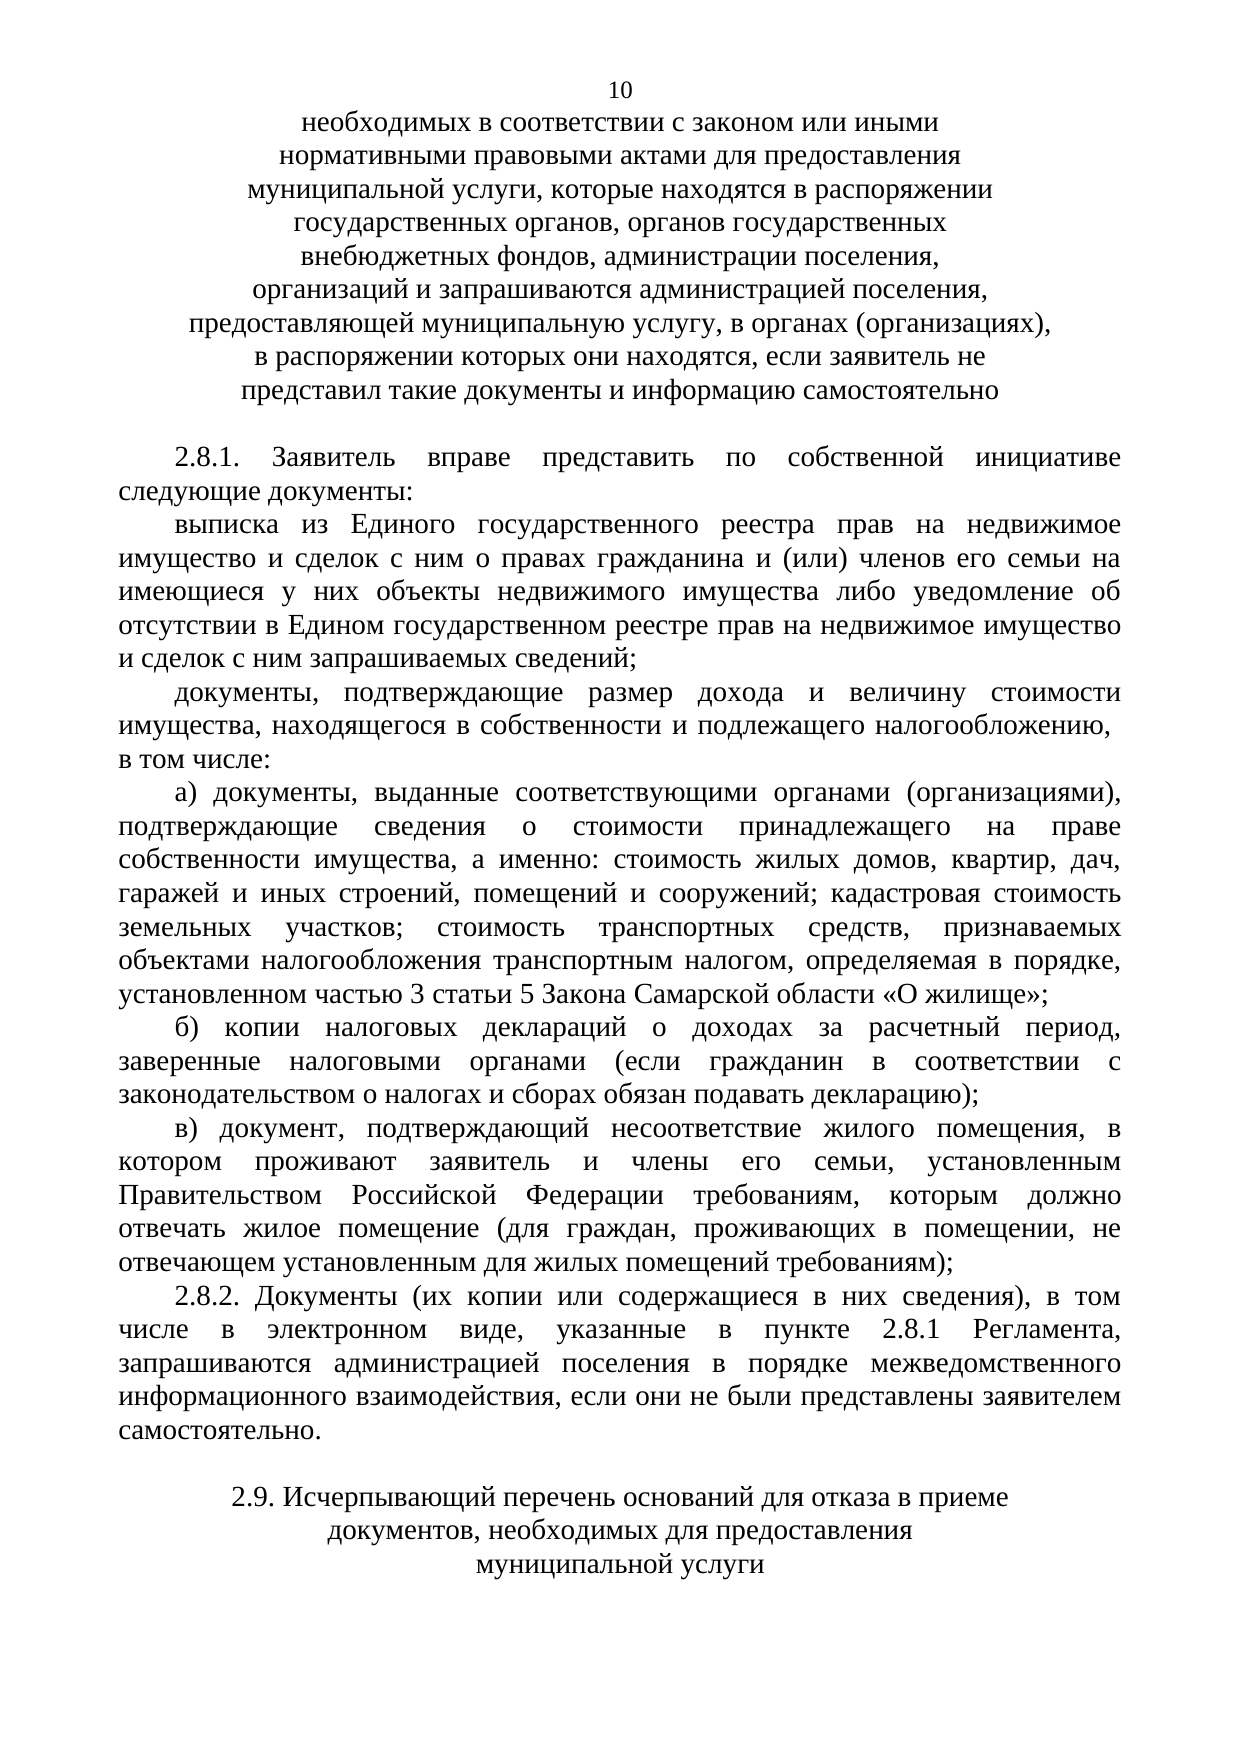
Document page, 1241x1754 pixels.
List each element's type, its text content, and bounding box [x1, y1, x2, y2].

text предоставляющей муниципальную услугу, в органах (организациях), [118, 305, 1122, 338]
text а) документы, выданные соответствующими органами (организациями), подтверждающие сведения о стоимости принадлежащего на праве собственности имущества, а именно: стоимость жилых домов, квартир, дач, гаражей и иных строений, помещений и сооружений; кадастровая стоимость земельных участков; стоимость транспортных средств, признаваемых объектами налогообложения транспортным налогом, определяемая в порядке, установленном частью 3 статьи 5 Закона Самарской области «О жилище»; [118, 774, 1122, 1009]
text представил такие документы и информацию самостоятельно [118, 372, 1122, 406]
text в распоряжении которых они находятся, если заявитель не [118, 338, 1122, 372]
text б) копии налоговых деклараций о доходах за расчетный период, заверенные налоговыми органами (если гражданин в соответствии с законодательством о налогах и сборах обязан подавать декларацию); [118, 1009, 1122, 1110]
text муниципальной услуги, которые находятся в распоряжении [118, 171, 1122, 204]
text организаций и запрашиваются администрацией поселения, [118, 271, 1122, 305]
text необходимых в соответствии с законом или иными [118, 104, 1122, 137]
text выписка из Единого государственного реестра прав на недвижимое имущество и сделок с ним о правах гражданина и (или) членов его семьи на имеющиеся у них объекты недвижимого имущества либо уведомление об отсутствии в Едином государственном реестре прав на недвижимое имущество и сделок с ним запрашиваемых сведений; [118, 506, 1122, 674]
text 2.9. Исчерпывающий перечень оснований для отказа в приеме [118, 1479, 1122, 1512]
text муниципальной услуги [118, 1546, 1122, 1579]
text документы, подтверждающие размер дохода и величину стоимости имущества, находящегося в собственности и подлежащего налогообложению, в том числе: [118, 674, 1122, 774]
text в) документ, подтверждающий несоответствие жилого помещения, в котором проживают заявитель и члены его семьи, установленным Правительством Российской Федерации требованиям, которым должно отвечать жилое помещение (для граждан, проживающих в помещении, не отвечающем установленным для жилых помещений требованиям); [118, 1110, 1122, 1278]
text государственных органов, органов государственных [118, 204, 1122, 238]
text документов, необходимых для предоставления [118, 1512, 1122, 1546]
text 2.8.2. Документы (их копии или содержащиеся в них сведения), в том числе в электронном виде, указанные в пункте 2.8.1 Регламента, запрашиваются администрацией поселения в порядке межведомственного информационного взаимодействия, если они не были представлены заявителем самостоятельно. [118, 1278, 1122, 1445]
text 2.8.1. Заявитель вправе представить по собственной инициативе следующие документы: [118, 439, 1122, 506]
text внебюджетных фондов, администрации поселения, [118, 238, 1122, 271]
text нормативными правовыми актами для предоставления [118, 137, 1122, 171]
